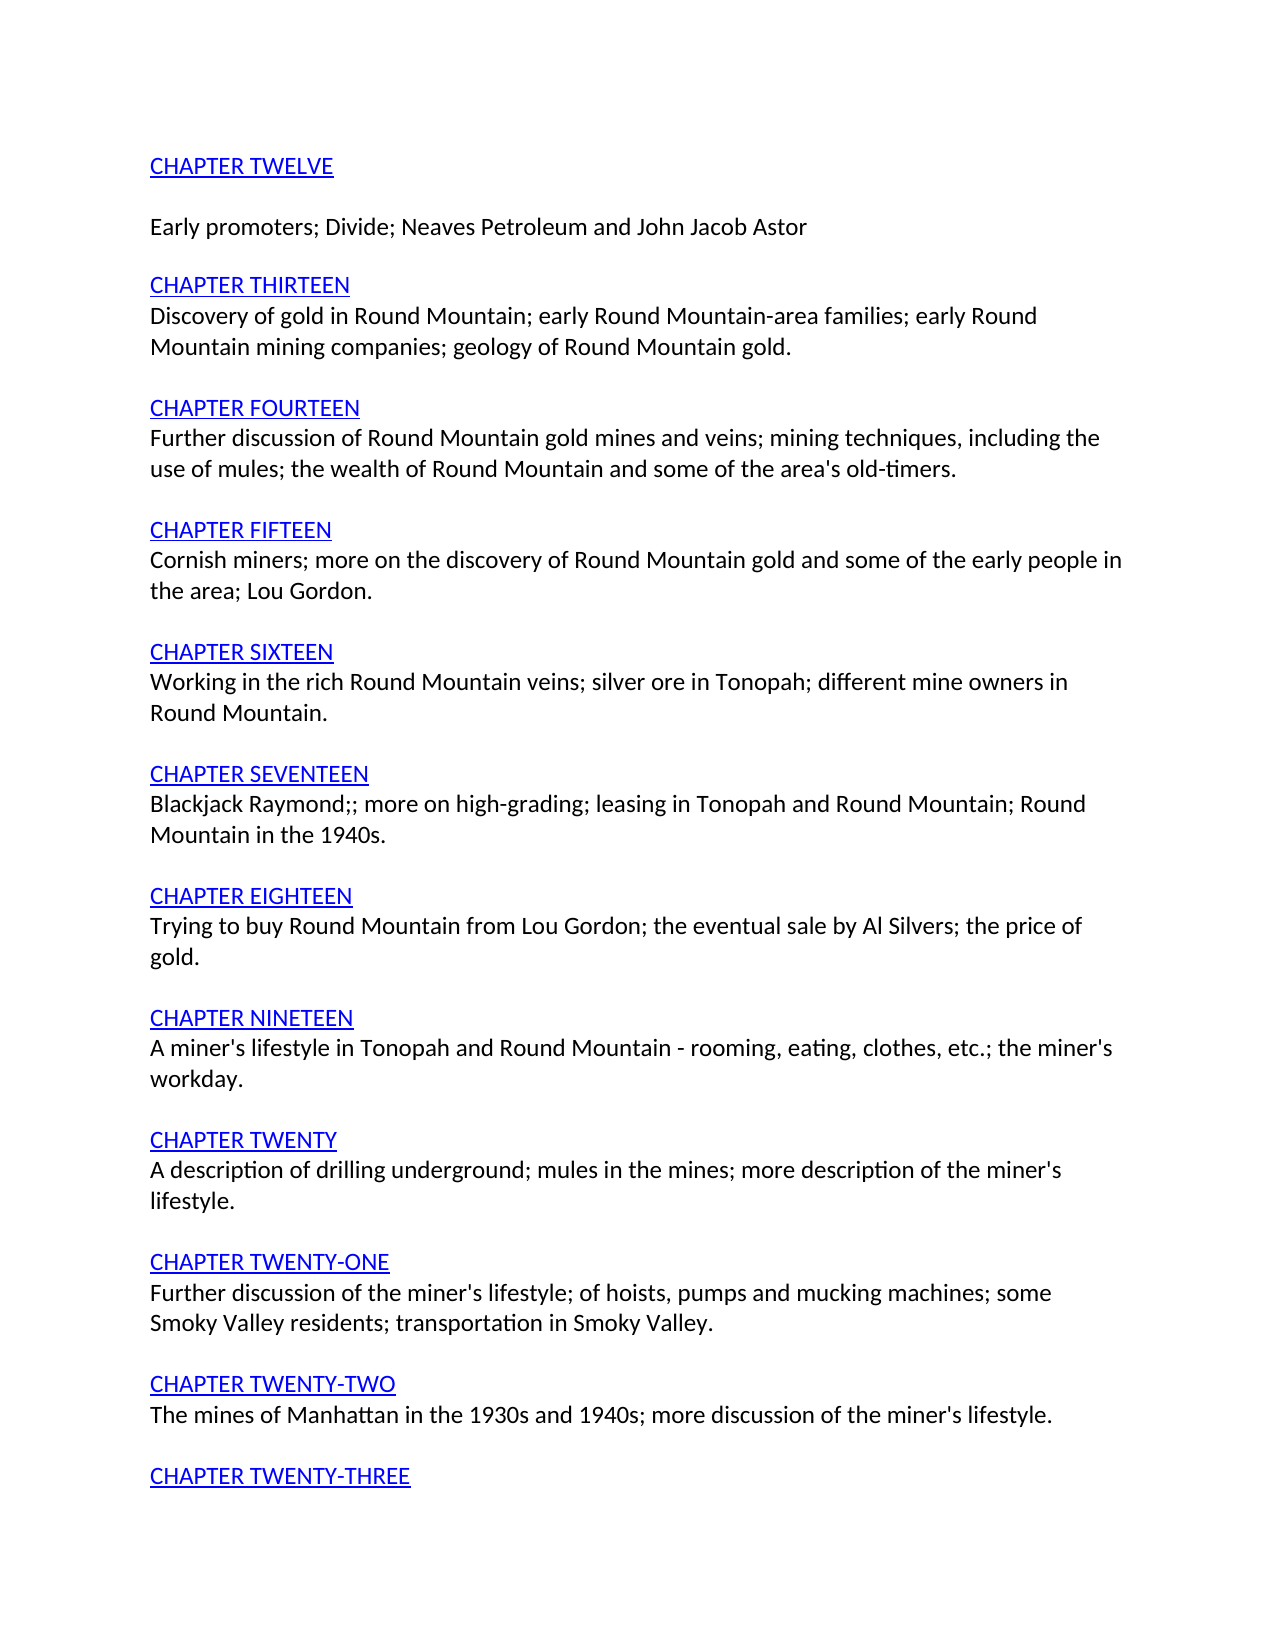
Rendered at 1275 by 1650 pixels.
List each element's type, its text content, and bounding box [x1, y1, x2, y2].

text Cornish miners; more on the discovery of Round Mountain gold and some of the early people in the area; Lou Gordon. [150, 544, 1125, 605]
text Working in the rich Round Mountain veins; silver ore in Tonopah; different mine owners in Round Mountain. [150, 666, 1125, 727]
text CHAPTER SEVENTEEN [150, 758, 1125, 788]
text CHAPTER NINETEEN [150, 1002, 1125, 1033]
text Trying to buy Round Mountain from Lou Gordon; the eventual sale by Al Silvers; the price of gold. [150, 911, 1125, 972]
text A description of drilling underground; mules in the mines; more description of the miner's lifestyle. [150, 1155, 1125, 1216]
text CHAPTER TWENTY-TWO [150, 1368, 1125, 1399]
text CHAPTER TWENTY-ONE [150, 1246, 1125, 1277]
text A miner's lifestyle in Tonopah and Round Mountain - rooming, eating, clothes, etc.; the miner's workday. [150, 1033, 1125, 1094]
text CHAPTER TWELVE [150, 150, 1125, 181]
text CHAPTER TWENTY-THREE [150, 1460, 1125, 1490]
text CHAPTER EIGHTEEN [150, 880, 1125, 911]
text The mines of Manhattan in the 1930s and 1940s; more discussion of the miner's lifestyle. [150, 1399, 1125, 1429]
text Further discussion of the miner's lifestyle; of hoists, pumps and mucking machines; some Smoky Valley residents; transportation in Smoky Valley. [150, 1277, 1125, 1338]
text Further discussion of Round Mountain gold mines and veins; mining techniques, including the use of mules; the wealth of Round Mountain and some of the area's old-timers. [150, 422, 1125, 483]
text CHAPTER SIXTEEN [150, 636, 1125, 666]
text CHAPTER THIRTEEN [150, 269, 1125, 300]
text CHAPTER FOURTEEN [150, 392, 1125, 422]
text Blackjack Raymond;; more on high-grading; leasing in Tonopah and Round Mountain; Round Mountain in the 1940s. [150, 788, 1125, 849]
text CHAPTER FIFTEEN [150, 514, 1125, 544]
text CHAPTER TWENTY [150, 1124, 1125, 1155]
text Early promoters; Divide; Neaves Petroleum and John Jacob Astor [150, 211, 1125, 242]
text Discovery of gold in Round Mountain; early Round Mountain-area families; early Round Mountain mining companies; geology of Round Mountain gold. [150, 300, 1125, 361]
